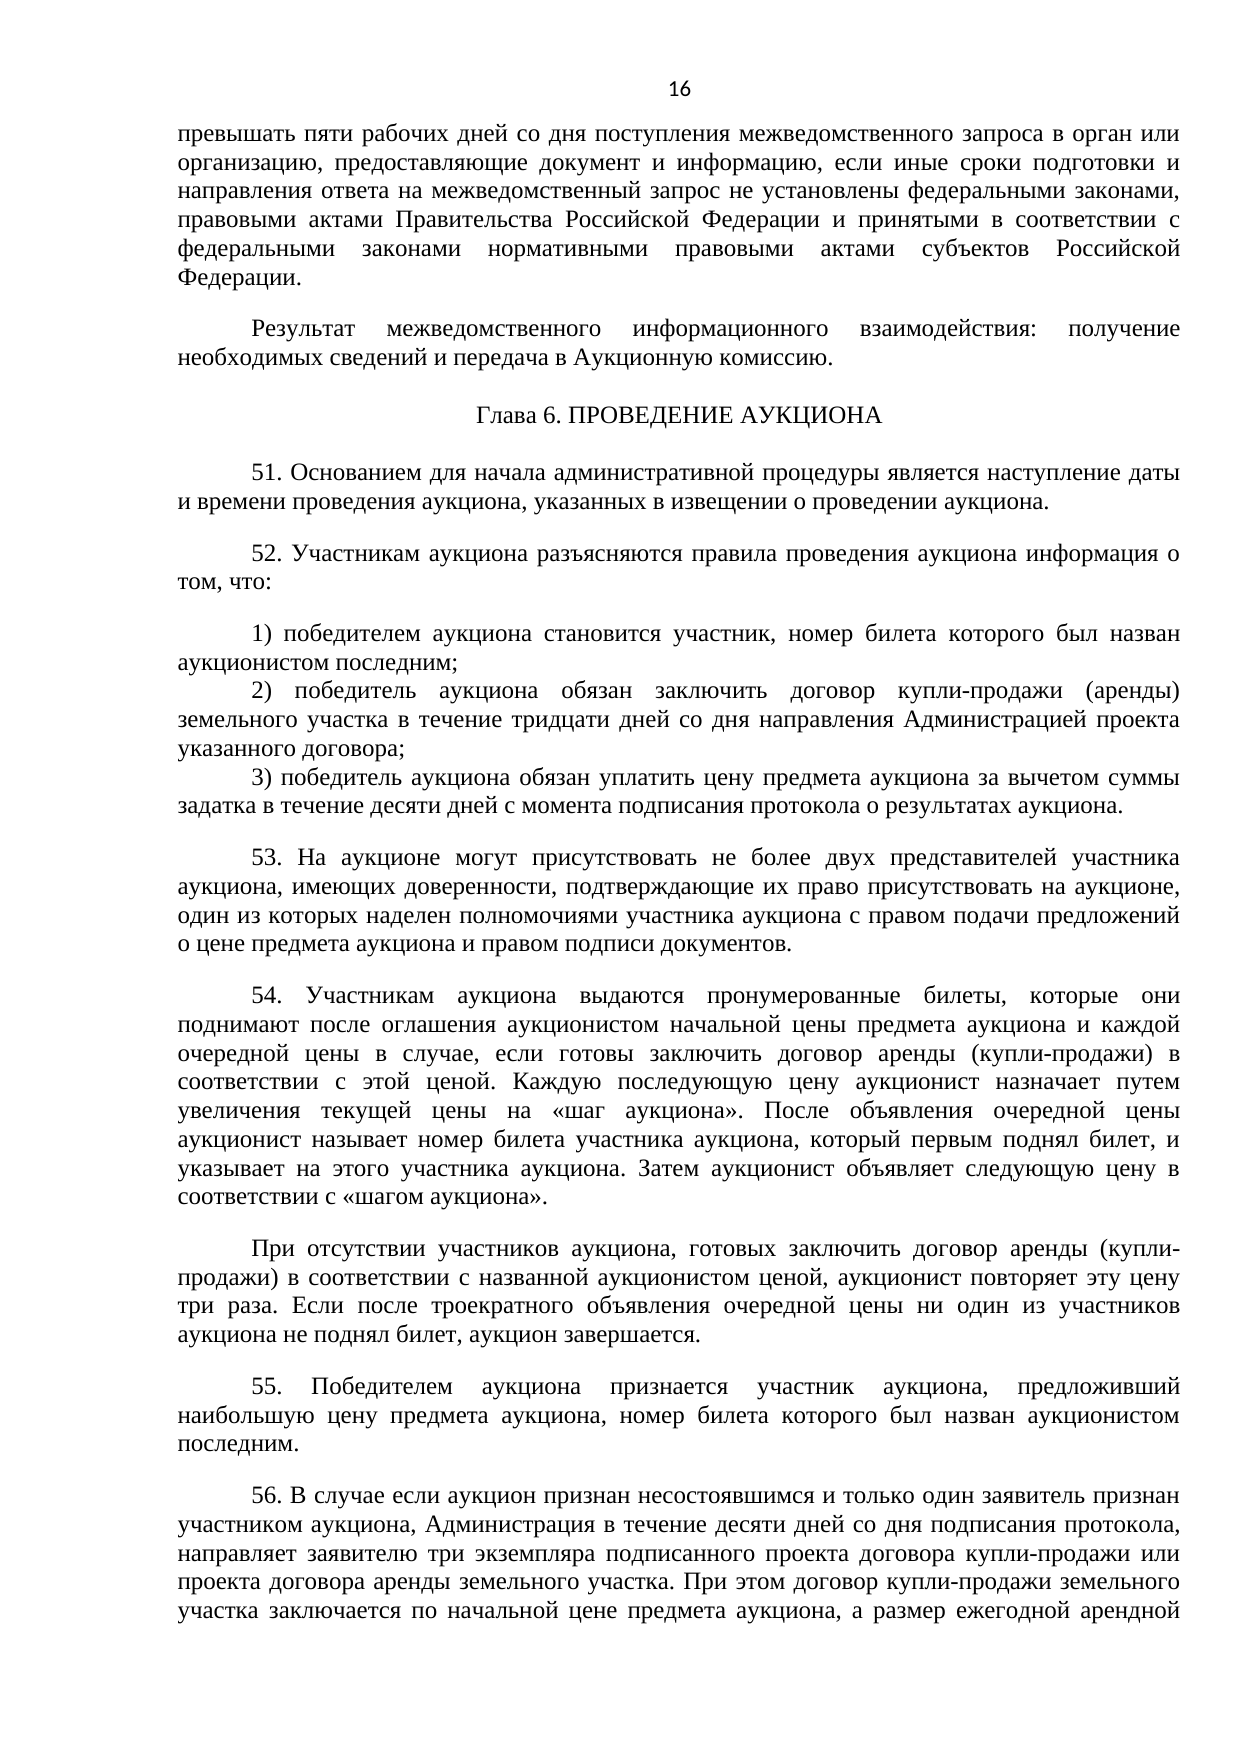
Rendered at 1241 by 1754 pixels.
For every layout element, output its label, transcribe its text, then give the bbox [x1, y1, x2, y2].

text 1) победителем аукциона становится участник, номер билета которого был назван аукционистом последним; [177, 618, 1181, 676]
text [177, 1480, 1181, 1624]
text 52. Участникам аукциона разъясняются правила проведения аукциона информация о том, что: [177, 538, 1181, 595]
text 3) победитель аукциона обязан уплатить цену предмета аукциона за вычетом суммы задатка в течение десяти дней с момента подписания протокола о результатах аукциона. [177, 762, 1181, 819]
text 2) победитель аукциона обязан заключить договор купли-продажи (аренды) земельного участка в течение тридцати дней со дня направления Администрацией проекта указанного договора; [177, 676, 1181, 762]
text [177, 118, 1181, 291]
text Результат межведомственного информационного взаимодействия: получение необходимых сведений и передача в Аукционную комиссию. [177, 313, 1181, 371]
text 53. На аукционе могут присутствовать не более двух представителей участника аукциона, имеющих доверенности, подтверждающие их право присутствовать на аукционе, один из которых наделен полномочиями участника аукциона с правом подачи предложений о цене предмета аукциона и правом подписи документов. [177, 842, 1181, 957]
text 54. Участникам аукциона выдаются пронумерованные билеты, которые они поднимают после оглашения аукционистом начальной цены предмета аукциона и каждой очередной цены в случае, если готовы заключить договор аренды (купли-продажи) в соответствии с этой ценой. Каждую последующую цену аукционист назначает путем увеличения текущей цены на «шаг аукциона». После объявления очередной цены аукционист называет номер билета участника аукциона, который первым поднял билет, и указывает на этого участника аукциона. Затем аукционист объявляет следующую цену в соответствии с «шагом аукциона». [177, 980, 1181, 1210]
text 55. Победителем аукциона признается участник аукциона, предложивший наибольшую цену предмета аукциона, номер билета которого был назван аукционистом последним. [177, 1371, 1181, 1457]
text Глава 6. ПРОВЕДЕНИЕ АУКЦИОНА [177, 400, 1181, 428]
text При отсутствии участников аукциона, готовых заключить договор аренды (купли-продажи) в соответствии с названной аукционистом ценой, аукционист повторяет эту цену три раза. Если после троекратного объявления очередной цены ни один из участников аукциона не поднял билет, аукцион завершается. [177, 1233, 1181, 1348]
text 51. Основанием для начала административной процедуры является наступление даты и времени проведения аукциона, указанных в извещении о проведении аукциона. [177, 457, 1181, 515]
